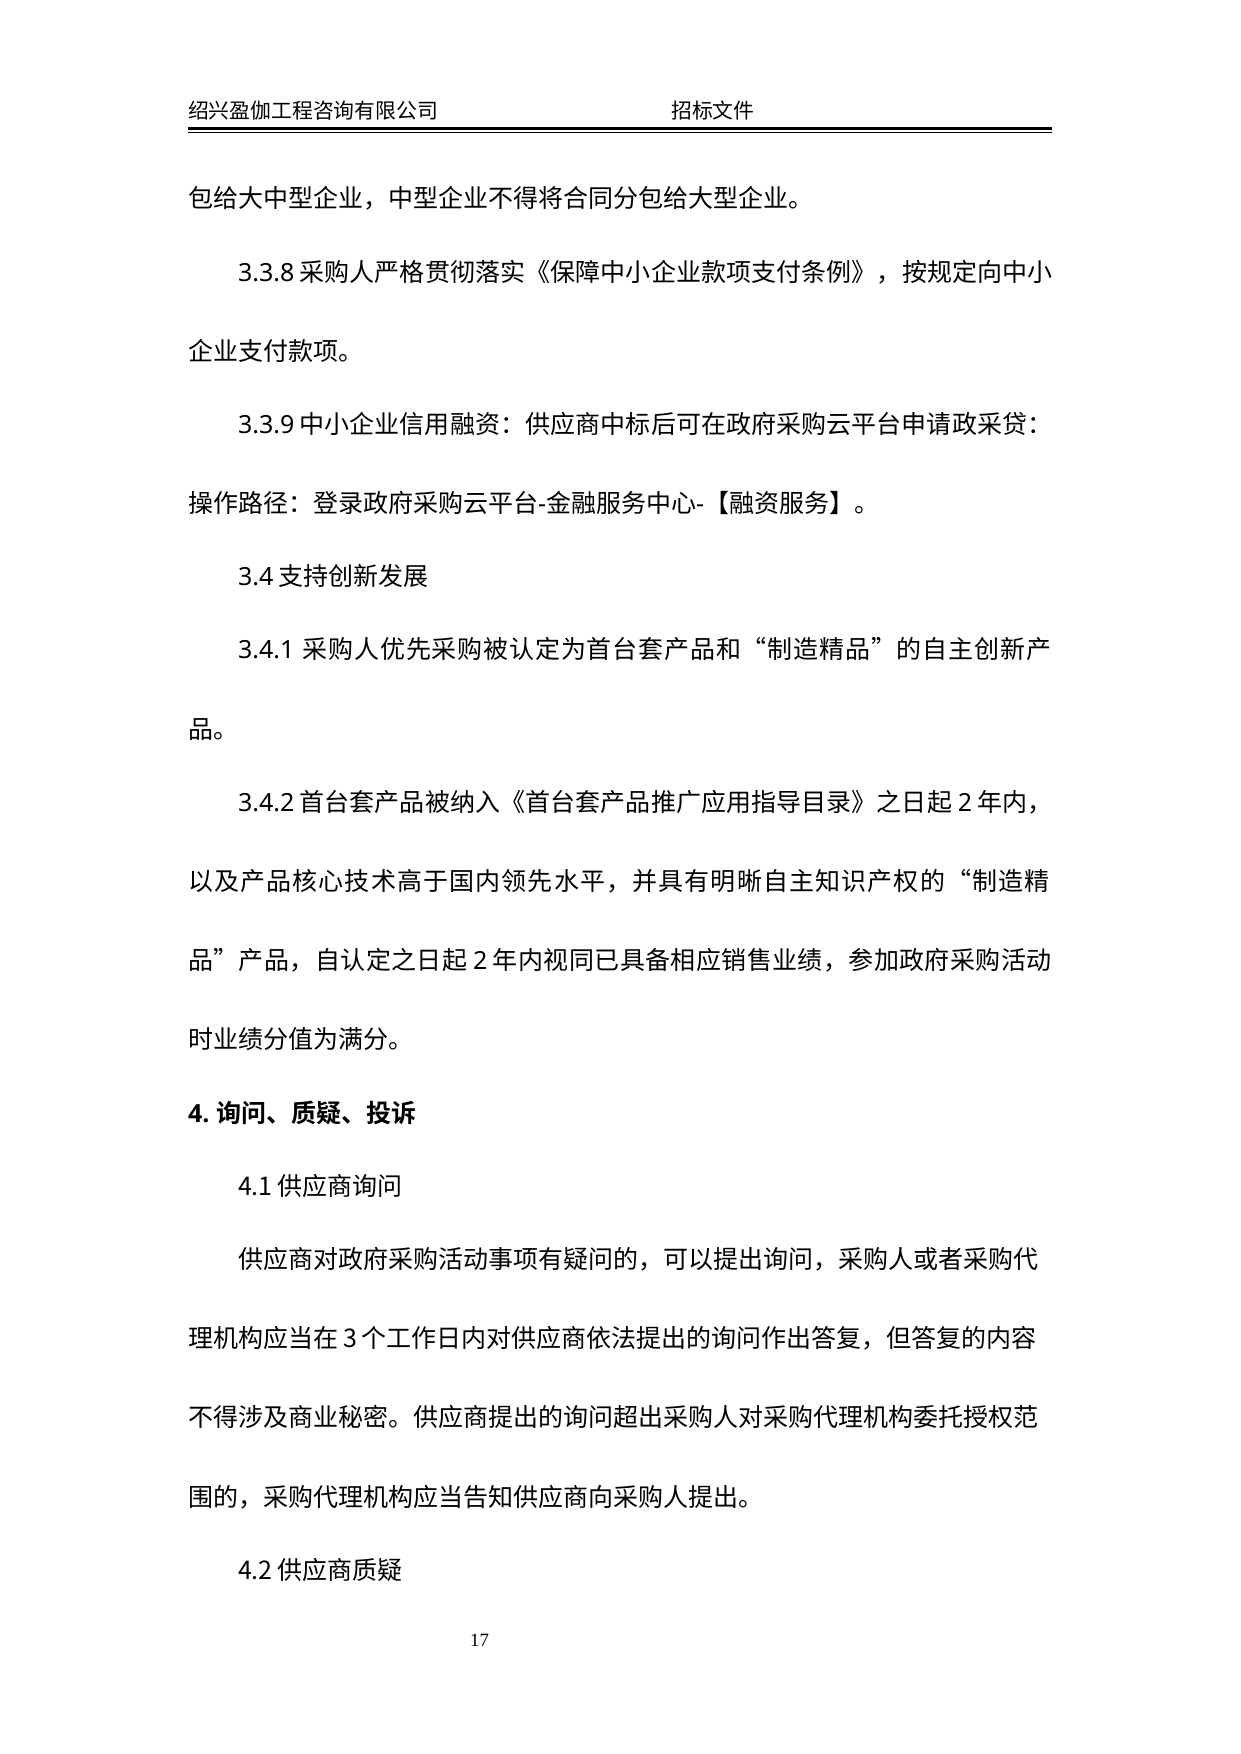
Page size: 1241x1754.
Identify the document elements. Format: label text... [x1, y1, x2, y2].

text 3.4支持创新发展 [188, 542, 1052, 608]
text 4. 询问、质疑、投诉 [188, 1078, 1052, 1144]
text 4.1供应商询问 [188, 1151, 1052, 1217]
text 供应商对政府采购活动事项有疑问的，可以提出询问，采购人或者采购代理机构应当在3个工作日内对供应商依法提出的询问作出答复，但答复的内容不得涉及商业秘密。供应商提出的询问超出采购人对采购代理机构委托授权范围的，采购代理机构应当告知供应商向采购人提出。 [188, 1225, 1052, 1528]
text 3.4.1 采购人优先采购被认定为首台套产品和“制造精品”的自主创新产品。 [188, 615, 1052, 760]
text 4.2供应商质疑 [188, 1535, 1052, 1601]
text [188, 164, 1052, 230]
text 3.3.8采购人严格贯彻落实《保障中小企业款项支付条例》，按规定向中小企业支付款项。 [188, 237, 1052, 382]
text 3.3.9中小企业信用融资：供应商中标后可在政府采购云平台申请政采贷：操作路径：登录政府采购云平台-金融服务中心-【融资服务】。 [188, 389, 1052, 535]
text 3.4.2首台套产品被纳入《首台套产品推广应用指导目录》之日起2年内，以及产品核心技术高于国内领先水平，并具有明晰自主知识产权的“制造精品”产品，自认定之日起2年内视同已具备相应销售业绩，参加政府采购活动时业绩分值为满分。 [188, 767, 1052, 1071]
